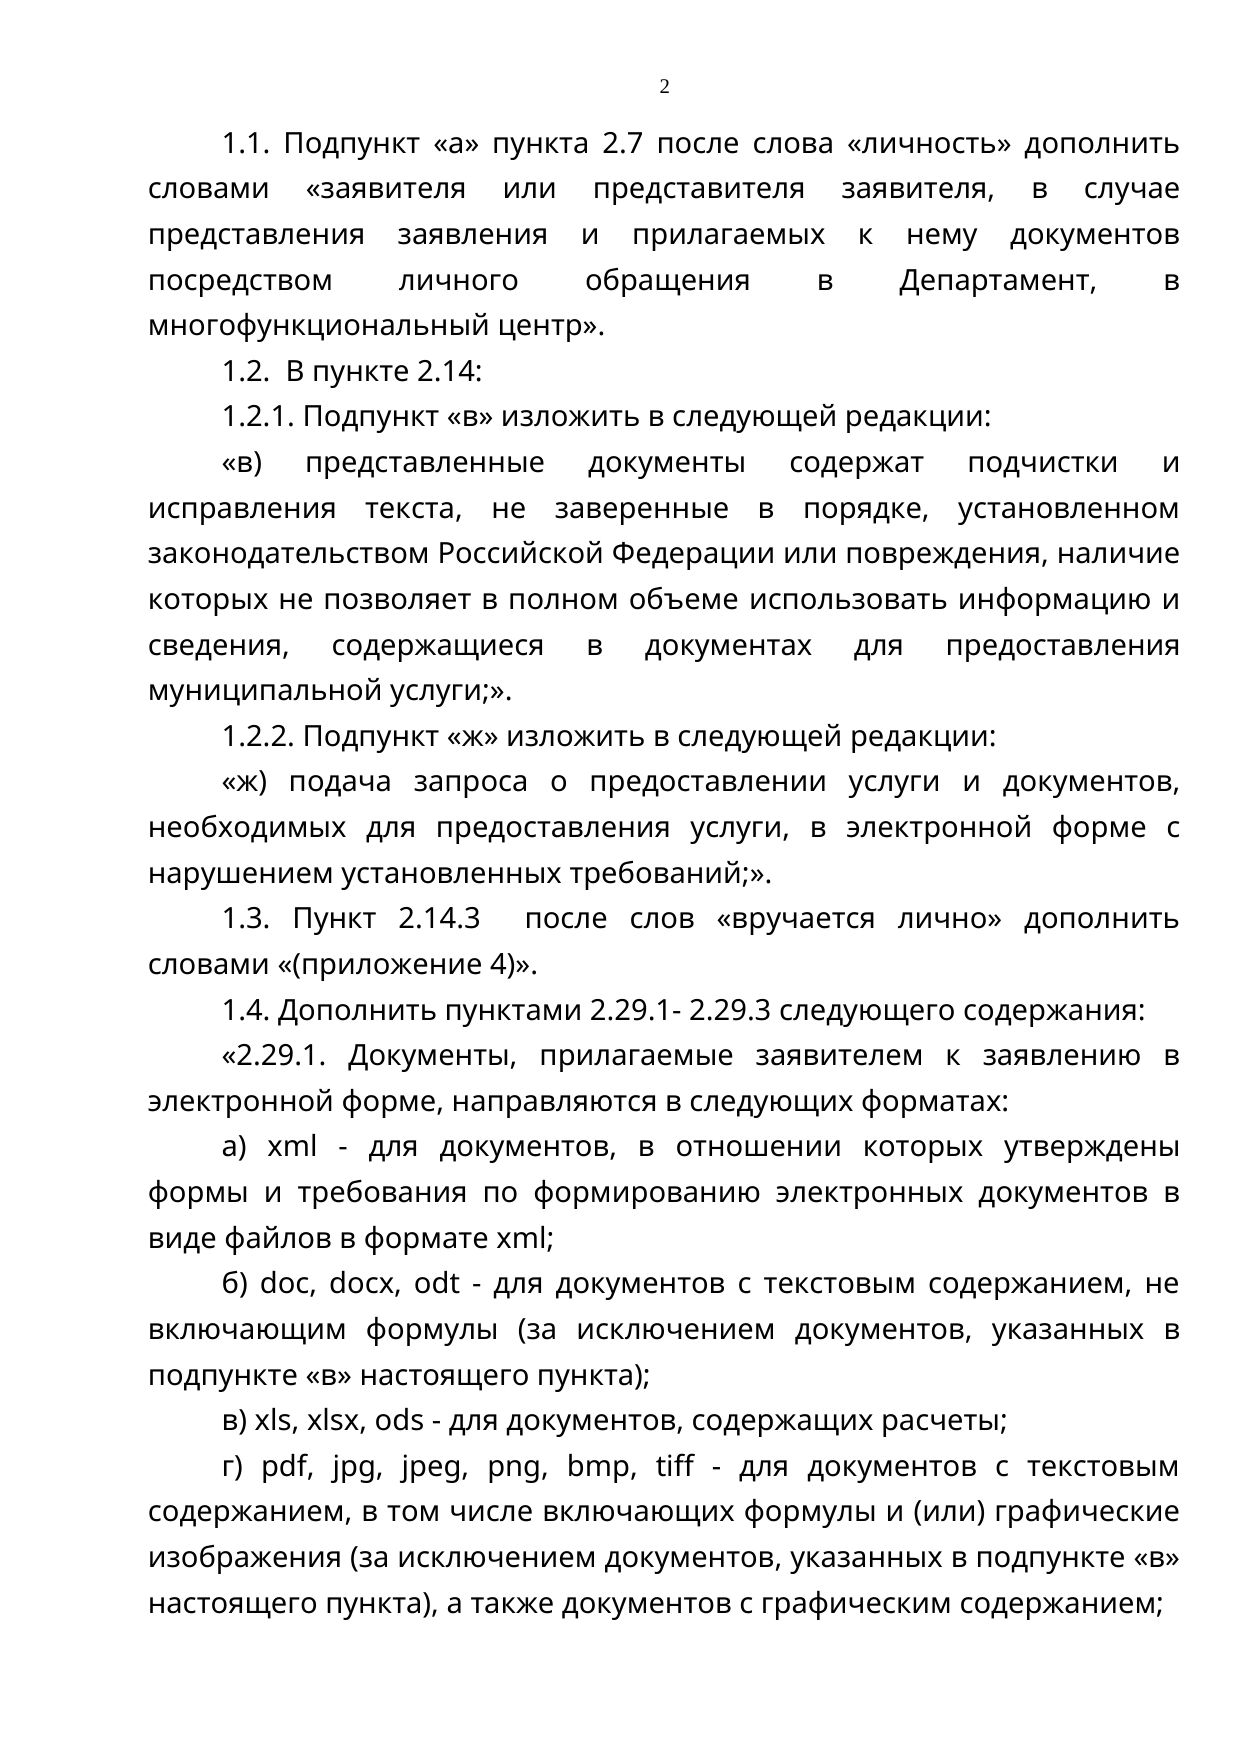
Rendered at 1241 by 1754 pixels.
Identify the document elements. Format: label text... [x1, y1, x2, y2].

text 1.2.1. Подпункт «в» изложить в следующей редакции: [148, 396, 1181, 435]
text «в) представленные документы содержат подчистки и исправления текста, не заверенные в порядке, установленном законодательством Российской Федерации или повреждения, наличие которых не позволяет в полном объеме использовать информацию и сведения, содержащиеся в документах для предоставления муниципальной услуги;». [148, 441, 1181, 709]
text 1.2.2. Подпункт «ж» изложить в следующей редакции: [148, 715, 1181, 755]
text а) xml - для документов, в отношении которых утверждены формы и требования по формированию электронных документов в виде файлов в формате xml; [148, 1126, 1181, 1257]
text г) pdf, jpg, jpeg, png, bmp, tiff - для документов с текстовым содержанием, в том числе включающих формулы и (или) графические изображения (за исключением документов, указанных в подпункте «в» настоящего пункта), а также документов с графическим содержанием; [148, 1445, 1181, 1622]
text «ж) подача запроса о предоставлении услуги и документов, необходимых для предоставления услуги, в электронной форме с нарушением установленных требований;». [148, 761, 1181, 892]
text «2.29.1. Документы, прилагаемые заявителем к заявлению в электронной форме, направляются в следующих форматах: [148, 1034, 1181, 1120]
text 1.3. Пункт 2.14.3 после слов «вручается лично» дополнить словами «(приложение 4)». [148, 898, 1181, 983]
text 1.4. Дополнить пунктами 2.29.1- 2.29.3 следующего содержания: [148, 989, 1181, 1028]
text 1.1. Подпункт «а» пункта 2.7 после слова «личность» дополнить словами «заявителя или представителя заявителя, в случае представления заявления и прилагаемых к нему документов посредством личного обращения в Департамент, в многофункциональный центр». [148, 122, 1181, 344]
text в) xls, xlsx, ods - для документов, содержащих расчеты; [148, 1399, 1181, 1439]
text 1.2. В пункте 2.14: [148, 350, 1181, 390]
text б) doc, docx, odt - для документов с текстовым содержанием, не включающим формулы (за исключением документов, указанных в подпункте «в» настоящего пункта); [148, 1263, 1181, 1393]
